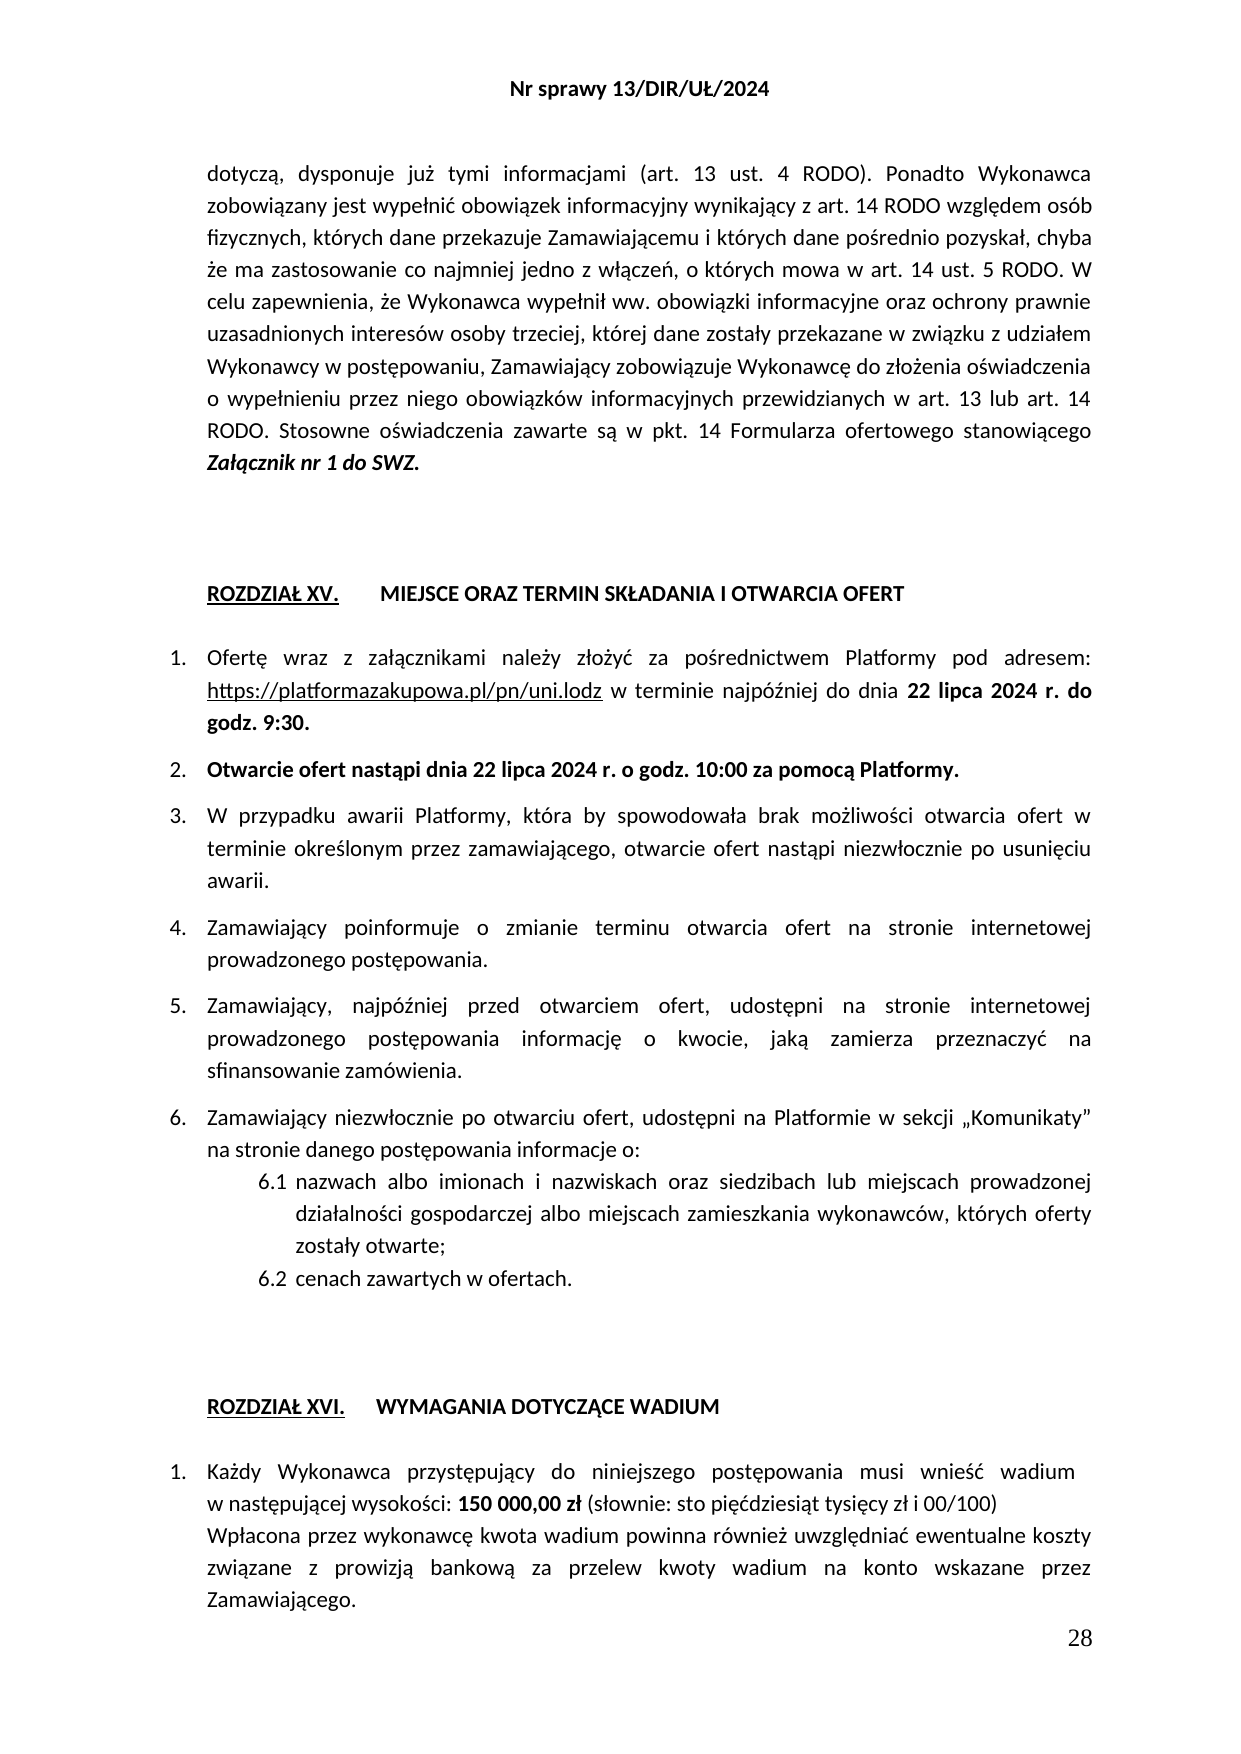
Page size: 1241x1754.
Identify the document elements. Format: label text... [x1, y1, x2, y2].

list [169, 159, 1092, 476]
list Zamawiający niezwłocznie po otwarciu ofert, udostępni na Platformie w sekcji „Komunikaty” na stronie danego postępowania informacje o: [169, 1103, 1092, 1163]
list W przypadku awarii Platformy, która by spowodowała brak możliwości otwarcia ofert w terminie określonym przez zamawiającego, otwarcie ofert nastąpi niezwłocznie po usunięciu awarii. [169, 801, 1092, 894]
text ROZDZIAŁ XVI. WYMAGANIA DOTYCZĄCE WADIUM [207, 1392, 1092, 1420]
list Każdy Wykonawca przystępujący do niniejszego postępowania musi wnieść wadium w następującej wysokości: 150 000,00 zł (słownie: sto pięćdziesiąt tysięcy zł i 00/100) [169, 1457, 1092, 1517]
text ROZDZIAŁ XV. MIEJSCE ORAZ TERMIN SKŁADANIA I OTWARCIA OFERT [207, 579, 1092, 607]
list Zamawiający, najpóźniej przed otwarciem ofert, udostępni na stronie internetowej prowadzonego postępowania informację o kwocie, jaką zamierza przeznaczyć na sfinansowanie zamówienia. [169, 992, 1092, 1084]
list Otwarcie ofert nastąpi dnia 22 lipca 2024 r. o godz. 10:00 za pomocą Platformy. [169, 755, 1092, 783]
list nazwach albo imionach i nazwiskach oraz siedzibach lub miejscach prowadzonej działalności gospodarczej albo miejscach zamieszkania wykonawców, których oferty zostały otwarte; [258, 1167, 1092, 1259]
list Zamawiający poinformuje o zmianie terminu otwarcia ofert na stronie internetowej prowadzonego postępowania. [169, 913, 1092, 973]
list Ofertę wraz z załącznikami należy złożyć za pośrednictwem Platformy pod adresem: https://platformazakupowa.pl/pn/uni.lodz w terminie najpóźniej do dnia 22 lipca 2024 r. do godz. 9:30. [169, 643, 1092, 736]
text Wpłacona przez wykonawcę kwota wadium powinna również uwzględniać ewentualne koszty związane z prowizją bankową za przelew kwoty wadium na konto wskazane przez Zamawiającego. [207, 1521, 1092, 1613]
list cenach zawartych w ofertach. [258, 1264, 1092, 1292]
